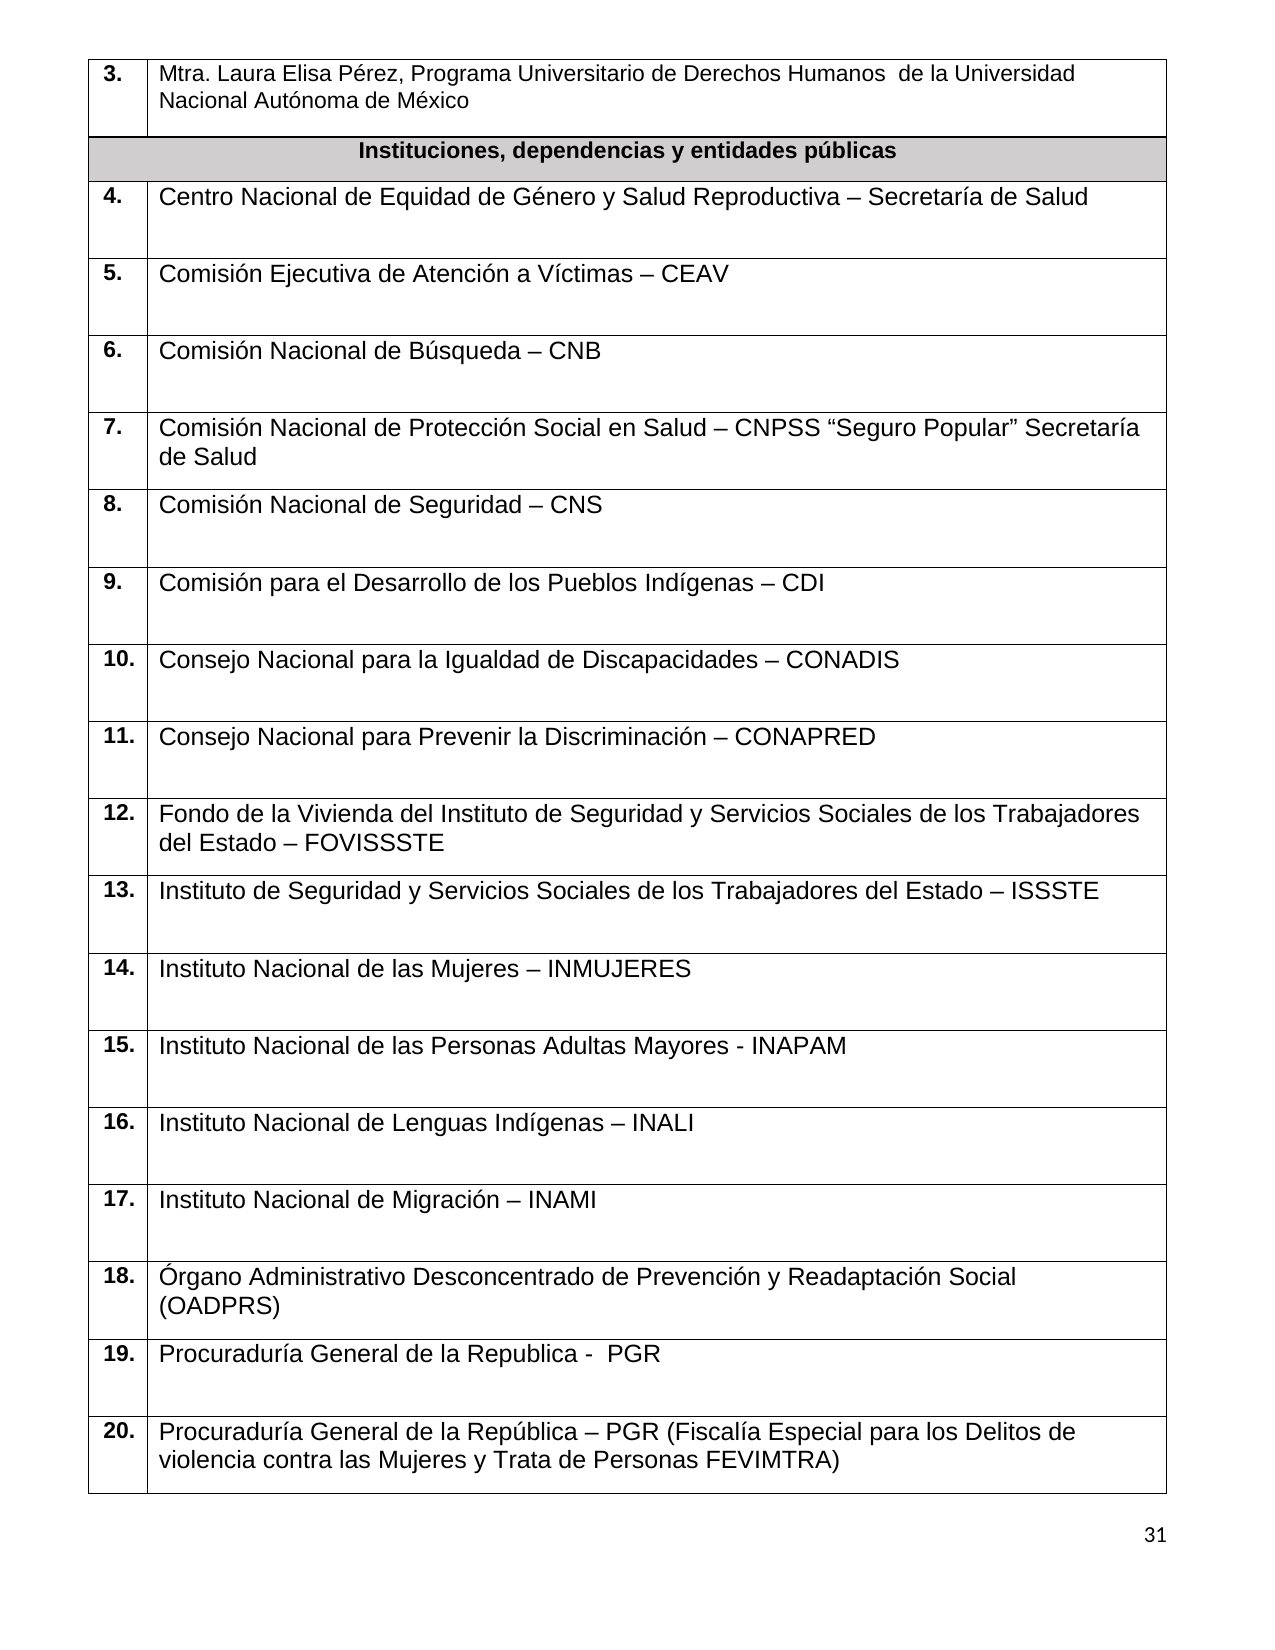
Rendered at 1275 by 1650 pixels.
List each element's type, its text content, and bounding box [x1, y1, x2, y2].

table_cell [89, 1185, 147, 1261]
table_cell [89, 568, 147, 644]
table_cell [89, 1108, 147, 1184]
table_cell Mtra. Laura Elisa Pérez, Programa Universitario de Derechos Humanos de la Universidad Nacional Autónoma de México [148, 60, 1166, 136]
table_cell Centro Nacional de Equidad de Género y Salud Reproductiva – Secretaría de Salud [148, 182, 1166, 258]
table_cell Instituto de Seguridad y Servicios Sociales de los Trabajadores del Estado – ISSSTE [148, 876, 1166, 952]
table_cell [89, 1340, 147, 1416]
table_cell [89, 490, 147, 567]
table_cell Instituto Nacional de las Mujeres – INMUJERES [148, 954, 1166, 1030]
table_cell Consejo Nacional para la Igualdad de Discapacidades – CONADIS [148, 645, 1166, 721]
table_cell Procuraduría General de la República – PGR (Fiscalía Especial para los Delitos de violencia contra las Mujeres y Trata de Personas FEVIMTRA) [148, 1417, 1166, 1493]
table_cell [89, 413, 147, 489]
table_cell Comisión Nacional de Protección Social en Salud – CNPSS “Seguro Popular” Secretaría de Salud [148, 413, 1166, 489]
table_cell [89, 1262, 147, 1338]
table_cell [89, 336, 147, 412]
table_cell [89, 645, 147, 721]
table_cell Comisión Nacional de Búsqueda – CNB [148, 336, 1166, 412]
table_cell Comisión Ejecutiva de Atención a Víctimas – CEAV [148, 259, 1166, 335]
table_cell [89, 722, 147, 798]
table_cell [89, 876, 147, 952]
table_cell Procuraduría General de la Republica - PGR [148, 1340, 1166, 1416]
table_cell [89, 954, 147, 1030]
table_cell [89, 259, 147, 335]
table_cell [89, 1417, 147, 1493]
table_cell [89, 60, 147, 136]
table_cell Órgano Administrativo Desconcentrado de Prevención y Readaptación Social (OADPRS) [148, 1262, 1166, 1338]
table_cell [89, 182, 147, 258]
table_cell Consejo Nacional para Prevenir la Discriminación – CONAPRED [148, 722, 1166, 798]
table_cell Instituto Nacional de Migración – INAMI [148, 1185, 1166, 1261]
table_cell Instituciones, dependencias y entidades públicas [89, 138, 1166, 181]
table_cell Comisión para el Desarrollo de los Pueblos Indígenas – CDI [148, 568, 1166, 644]
table_cell Instituto Nacional de Lenguas Indígenas – INALI [148, 1108, 1166, 1184]
table_cell Fondo de la Vivienda del Instituto de Seguridad y Servicios Sociales de los Trabajadores del Estado – FOVISSSTE [148, 799, 1166, 875]
table_cell [89, 799, 147, 875]
table_cell Instituto Nacional de las Personas Adultas Mayores - INAPAM [148, 1031, 1166, 1107]
table_cell Comisión Nacional de Seguridad – CNS [148, 490, 1166, 567]
table_cell [89, 1031, 147, 1107]
